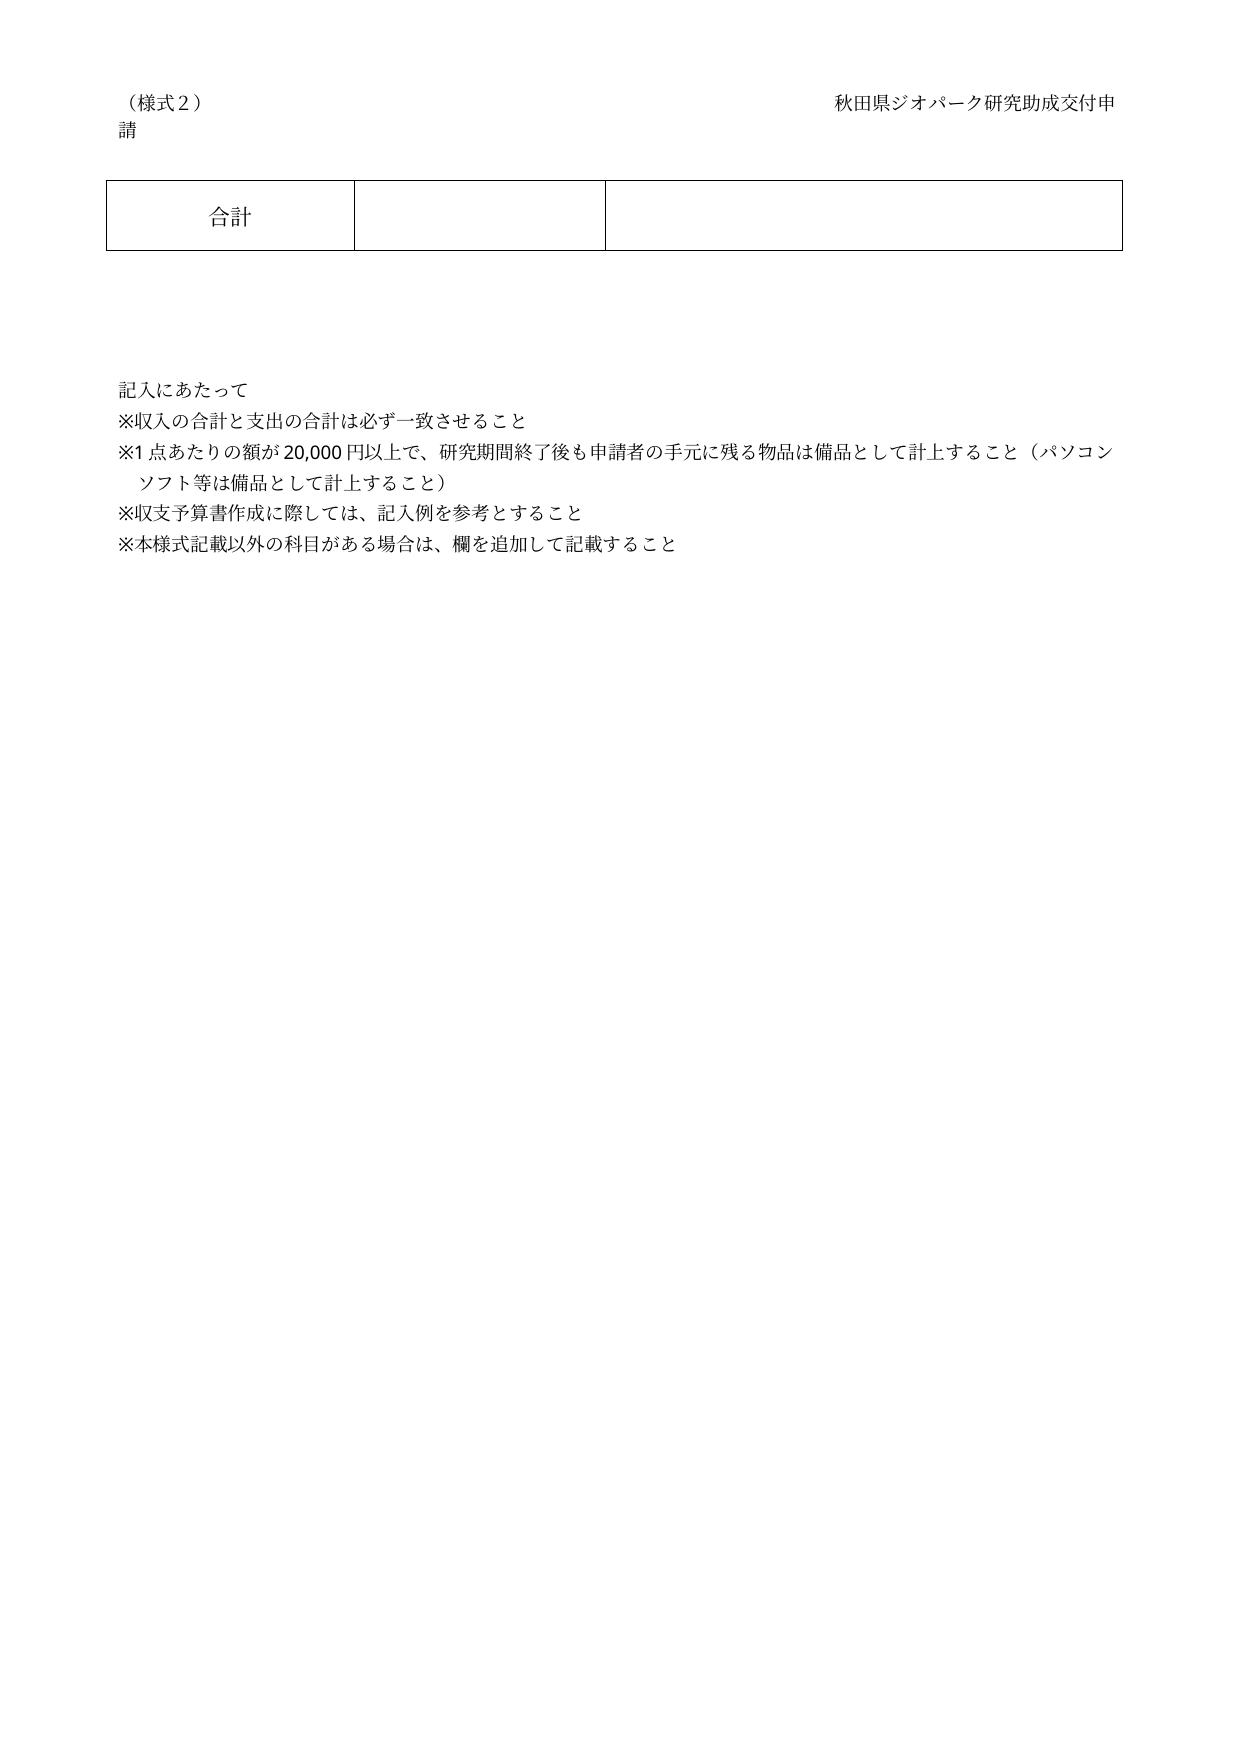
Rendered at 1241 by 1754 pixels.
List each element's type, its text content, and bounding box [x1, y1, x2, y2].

text ※収支予算書作成に際しては、記入例を参考とすること [118, 497, 1122, 528]
table_cell [355, 181, 605, 250]
table_cell [606, 181, 1122, 250]
text ※1点あたりの額が20,000円以上で、研究期間終了後も申請者の手元に残る物品は備品として計上すること（パソコンソフト等は備品として計上すること） [118, 436, 1122, 497]
table_cell 合計 [107, 181, 354, 250]
text 記入にあたって [118, 374, 1122, 405]
text ※本様式記載以外の科目がある場合は、欄を追加して記載すること [118, 528, 1122, 559]
text ※収入の合計と支出の合計は必ず一致させること [118, 405, 1122, 436]
